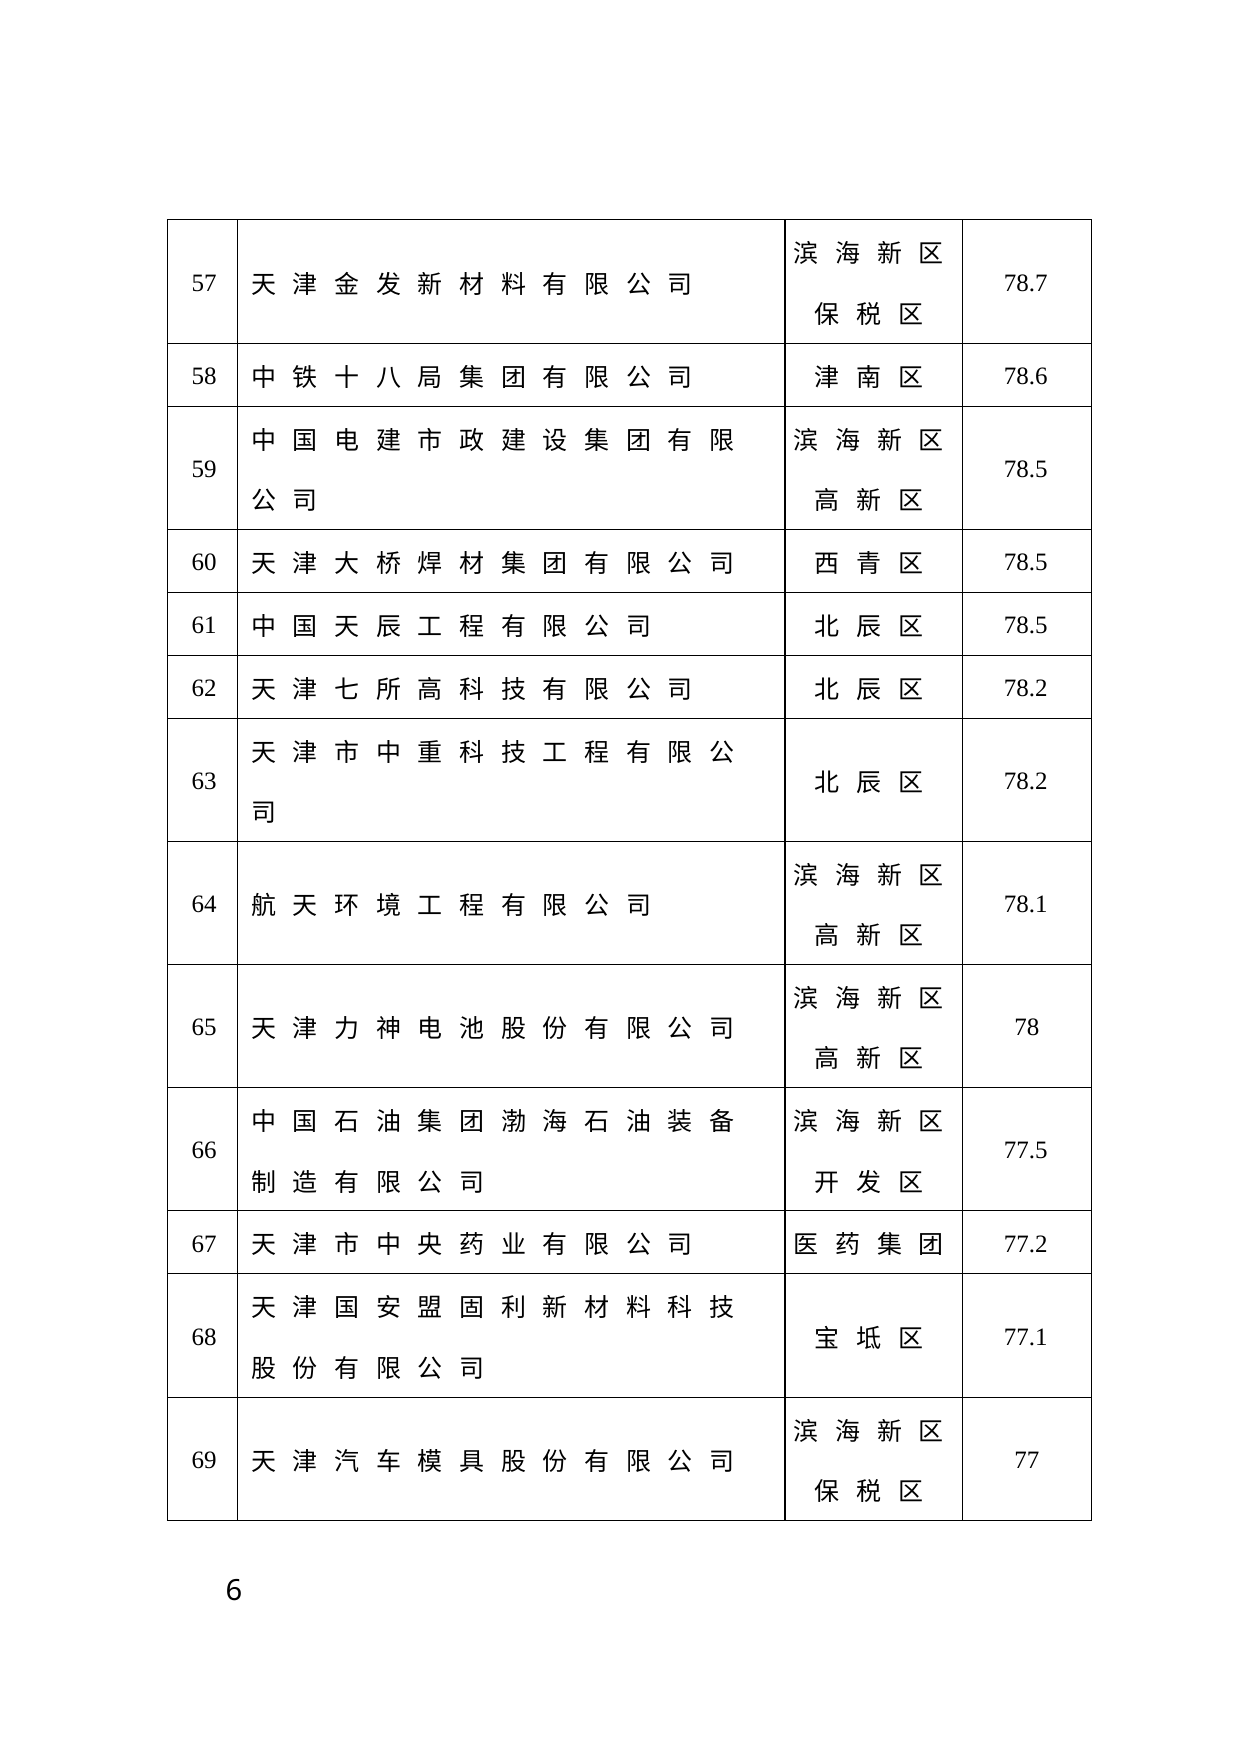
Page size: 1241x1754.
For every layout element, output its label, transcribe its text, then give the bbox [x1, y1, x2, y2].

table_cell 77.5 [963, 1088, 1091, 1210]
table_cell 63 [168, 719, 237, 841]
table_cell 天津汽车模具股份有限公司 [238, 1398, 784, 1520]
table_cell 78.2 [963, 719, 1091, 841]
table_cell 滨海新区保税区 [786, 220, 962, 343]
table_cell 津南区 [786, 344, 962, 406]
table_cell 78.5 [963, 407, 1091, 529]
table_cell 78.6 [963, 344, 1091, 406]
table_cell 66 [168, 1088, 237, 1210]
table_cell 天津市中重科技工程有限公司 [238, 719, 784, 841]
table_cell 天津金发新材料有限公司 [238, 220, 784, 343]
table_cell 78.2 [963, 656, 1091, 717]
table_cell 中铁十八局集团有限公司 [238, 344, 784, 406]
table_cell 68 [168, 1274, 237, 1397]
table_cell 天津市中央药业有限公司 [238, 1211, 784, 1273]
table_cell 61 [168, 593, 237, 654]
table_cell 62 [168, 656, 237, 717]
table_cell 滨海新区高新区 [786, 407, 962, 529]
table_cell 77 [963, 1398, 1091, 1520]
table_cell 滨海新区高新区 [786, 965, 962, 1087]
table_cell 天津力神电池股份有限公司 [238, 965, 784, 1087]
table_cell 北辰区 [786, 593, 962, 654]
table_cell 医药集团 [786, 1211, 962, 1273]
table_cell 69 [168, 1398, 237, 1520]
table_cell 天津大桥焊材集团有限公司 [238, 530, 784, 592]
table_cell 78.5 [963, 593, 1091, 654]
table_cell 57 [168, 220, 237, 343]
table_cell 77.2 [963, 1211, 1091, 1273]
table_cell 60 [168, 530, 237, 592]
table_cell 航天环境工程有限公司 [238, 842, 784, 964]
table_cell 中国石油集团渤海石油装备制造有限公司 [238, 1088, 784, 1210]
table_cell 78.1 [963, 842, 1091, 964]
table_cell 滨海新区保税区 [786, 1398, 962, 1520]
table_cell 78 [963, 965, 1091, 1087]
table_cell 天津七所高科技有限公司 [238, 656, 784, 717]
table_cell 宝坻区 [786, 1274, 962, 1397]
table_cell 中国电建市政建设集团有限公司 [238, 407, 784, 529]
table_cell 滨海新区高新区 [786, 842, 962, 964]
table_cell 天津国安盟固利新材料科技股份有限公司 [238, 1274, 784, 1397]
table_cell 78.7 [963, 220, 1091, 343]
table_cell 59 [168, 407, 237, 529]
table_cell 西青区 [786, 530, 962, 592]
table_cell 北辰区 [786, 656, 962, 717]
table_cell 77.1 [963, 1274, 1091, 1397]
table_cell 58 [168, 344, 237, 406]
table_cell 65 [168, 965, 237, 1087]
table_cell 滨海新区开发区 [786, 1088, 962, 1210]
table_cell 67 [168, 1211, 237, 1273]
table_cell 北辰区 [786, 719, 962, 841]
table_cell 64 [168, 842, 237, 964]
table_cell 78.5 [963, 530, 1091, 592]
table_cell 中国天辰工程有限公司 [238, 593, 784, 654]
